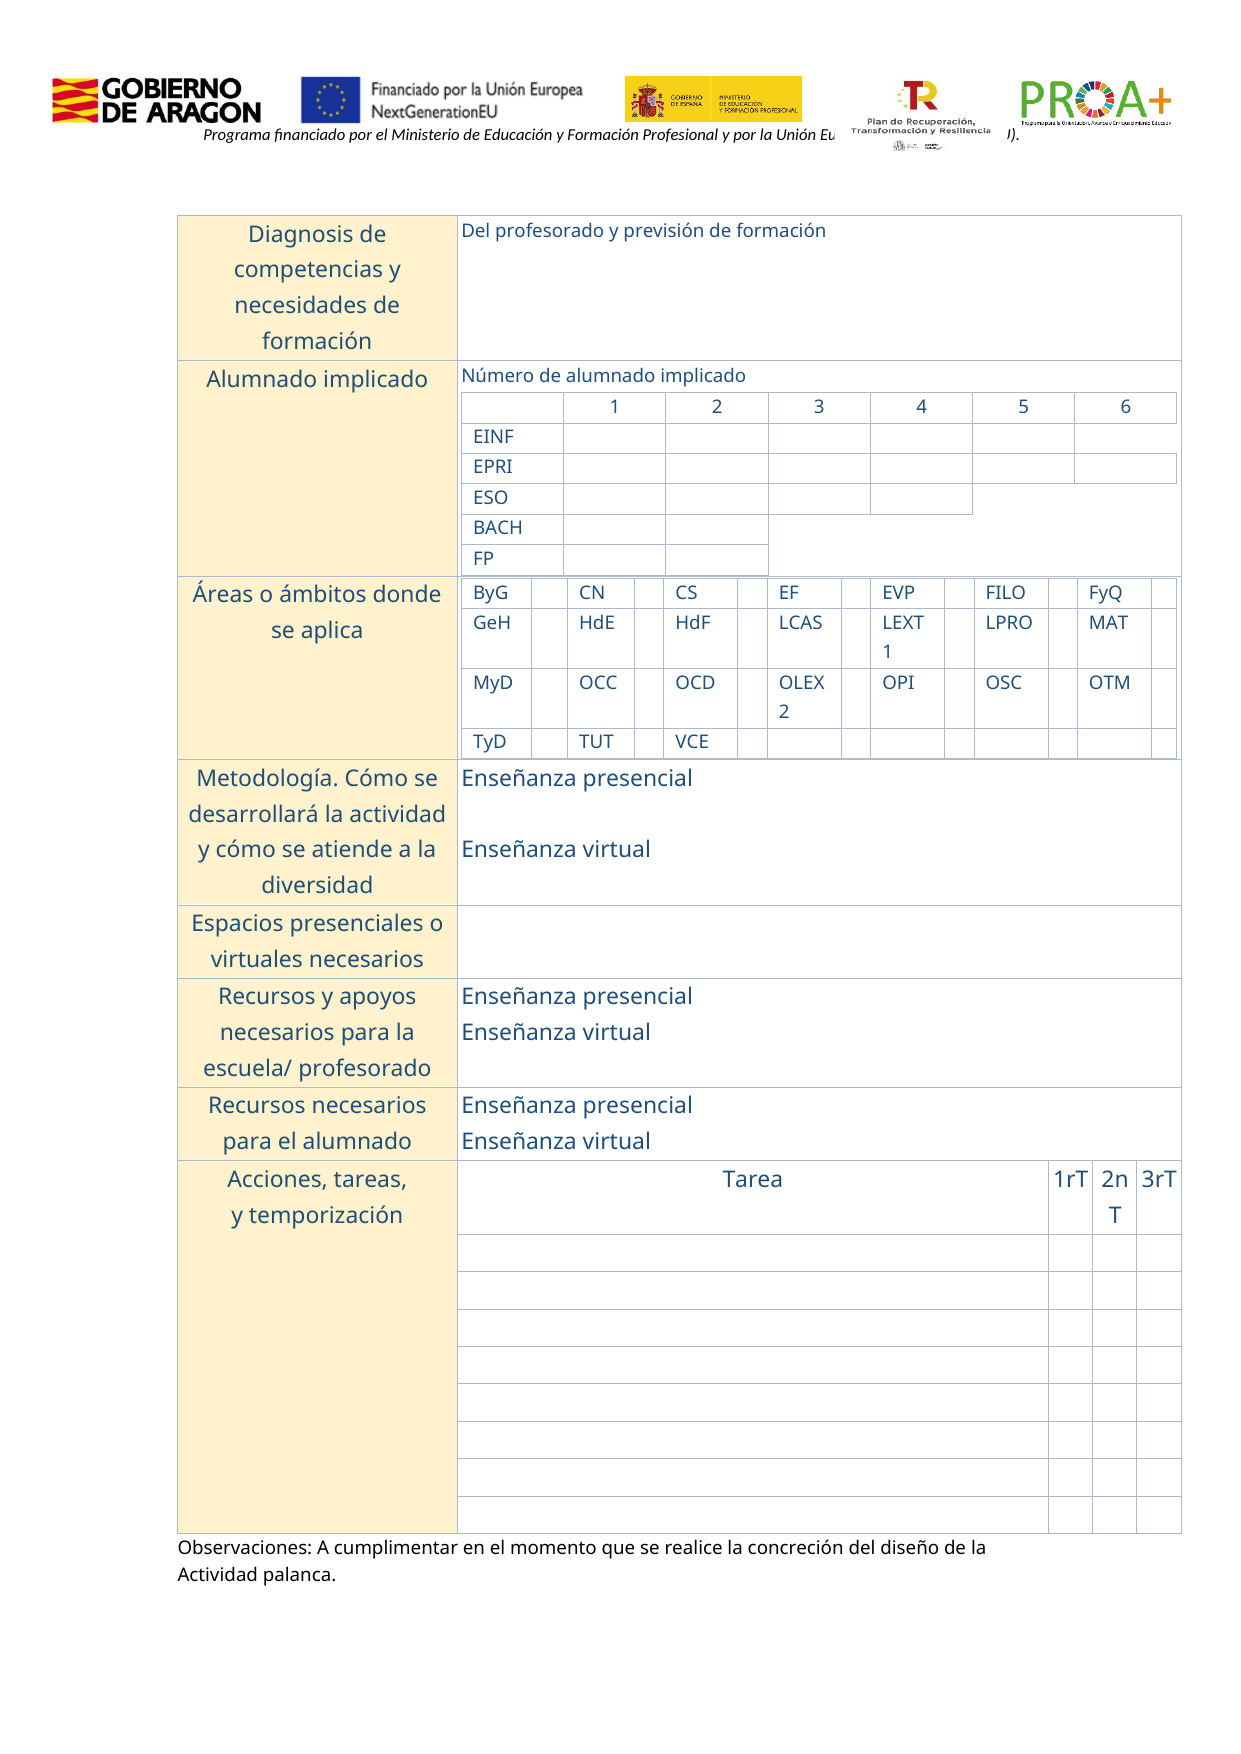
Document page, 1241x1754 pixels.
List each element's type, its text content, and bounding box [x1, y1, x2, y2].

table_cell [1093, 1347, 1136, 1383]
table_cell [1078, 609, 1151, 668]
table_cell [945, 729, 974, 758]
picture [46, 68, 262, 125]
table_cell [975, 729, 1048, 758]
table_cell Del profesorado y previsión de formación [458, 216, 1181, 360]
table_cell [532, 729, 567, 758]
table_cell [1137, 1497, 1181, 1533]
table_cell Recursos y apoyos necesarios para la escuela/ profesorado [178, 979, 457, 1087]
table_cell [1137, 1347, 1181, 1383]
table_cell [842, 609, 870, 668]
table_cell [1137, 1235, 1181, 1271]
table_cell 1rT [1049, 1161, 1092, 1234]
table_cell [871, 729, 944, 758]
table_cell [635, 579, 663, 608]
table_cell [1078, 729, 1151, 758]
table_cell [945, 669, 974, 728]
picture [623, 76, 802, 121]
table_cell [738, 669, 767, 728]
table_cell [975, 609, 1048, 668]
table_cell [568, 609, 634, 668]
table_cell Acciones, tareas, y temporización [178, 1161, 457, 1533]
table_cell [1049, 1384, 1092, 1421]
table_cell Tarea [458, 1161, 1048, 1234]
table_cell [664, 729, 737, 758]
table_cell Alumnado implicado [178, 361, 457, 576]
table_cell [1049, 609, 1077, 668]
table_cell [1049, 729, 1077, 758]
table_cell [532, 609, 567, 668]
table_cell [1137, 1384, 1181, 1421]
table_cell [664, 609, 737, 668]
table_cell [1093, 1422, 1136, 1458]
table_cell [458, 1497, 1048, 1533]
table_cell [768, 609, 841, 668]
table_cell [458, 1459, 1048, 1496]
table_cell Enseñanza presencial Enseñanza virtual [458, 979, 1181, 1087]
picture [1014, 73, 1171, 130]
table_cell [768, 729, 841, 758]
table_cell [871, 579, 944, 608]
table_cell 3rT [1137, 1161, 1181, 1234]
table_cell [842, 669, 870, 728]
table_cell [1152, 669, 1176, 728]
table_cell [1137, 1459, 1181, 1496]
table_cell [945, 609, 974, 668]
table_cell [738, 729, 767, 758]
table_cell [635, 729, 663, 758]
table_cell [462, 729, 531, 758]
table_cell [1137, 1310, 1181, 1346]
table_cell [635, 669, 663, 728]
table_cell [1177, 577, 1181, 759]
table_cell [975, 669, 1048, 728]
table_cell [871, 669, 944, 728]
table_cell [768, 579, 841, 608]
table_cell Áreas o ámbitos donde se aplica [178, 577, 457, 759]
table_cell Diagnosis de competencias y necesidades de formación [178, 216, 457, 360]
table_cell [458, 1384, 1048, 1421]
table_cell [1049, 1459, 1092, 1496]
table_cell [842, 729, 870, 758]
table_cell [458, 1272, 1048, 1308]
table_cell [532, 669, 567, 728]
table_cell [975, 579, 1048, 608]
table_cell [1049, 1235, 1092, 1271]
table_cell [1152, 609, 1176, 668]
table_cell [458, 906, 1181, 978]
table_cell [768, 669, 841, 728]
table_cell [568, 579, 634, 608]
table_cell [1137, 1422, 1181, 1458]
table_cell [462, 579, 531, 608]
table_cell [1152, 729, 1176, 758]
table_cell [458, 1310, 1048, 1346]
table_cell [738, 609, 767, 668]
table_cell [1093, 1384, 1136, 1421]
text Observaciones: A cumplimentar en el momento que se realice la concreción del diseño de la Actividad palanca. [177, 1534, 1063, 1587]
table_cell [1049, 1422, 1092, 1458]
table_cell Espacios presenciales o virtuales necesarios [178, 906, 457, 978]
table_cell [1049, 669, 1077, 728]
table_cell [1152, 579, 1176, 608]
table_cell [1093, 1272, 1136, 1308]
table_cell Recursos necesarios para el alumnado [178, 1088, 457, 1160]
table_cell [1093, 1497, 1136, 1533]
table_cell [664, 579, 737, 608]
table_cell [871, 609, 944, 668]
table_cell [1049, 1310, 1092, 1346]
table_cell [1093, 1310, 1136, 1346]
table_cell Metodología. Cómo se desarrollará la actividad y cómo se atiende a la diversidad [178, 760, 457, 904]
table_cell [1093, 1459, 1136, 1496]
table_cell [1093, 1235, 1136, 1271]
table_cell [568, 669, 634, 728]
table_cell [664, 669, 737, 728]
table_cell [842, 579, 870, 608]
picture [832, 73, 1008, 155]
table_cell [568, 729, 634, 758]
table_cell [1049, 1497, 1092, 1533]
table_cell [635, 609, 663, 668]
table_cell Número de alumnado implicado [458, 361, 1181, 576]
table_cell 2nT [1093, 1161, 1136, 1234]
table_cell [462, 669, 531, 728]
table_cell [458, 1422, 1048, 1458]
table_cell [1137, 1272, 1181, 1308]
table_cell [458, 1347, 1048, 1383]
table_cell [945, 579, 974, 608]
picture [293, 71, 587, 125]
table_cell [1049, 579, 1077, 608]
table_cell [1049, 1272, 1092, 1308]
table_cell [738, 579, 767, 608]
table_cell [1078, 579, 1151, 608]
table_cell [1078, 669, 1151, 728]
table_cell [462, 609, 531, 668]
table_cell [458, 1235, 1048, 1271]
table_cell [1049, 1347, 1092, 1383]
table_cell Enseñanza presencial Enseñanza virtual [458, 760, 1181, 904]
table_cell Enseñanza presencial Enseñanza virtual [458, 1088, 1181, 1160]
table_cell [532, 579, 567, 608]
